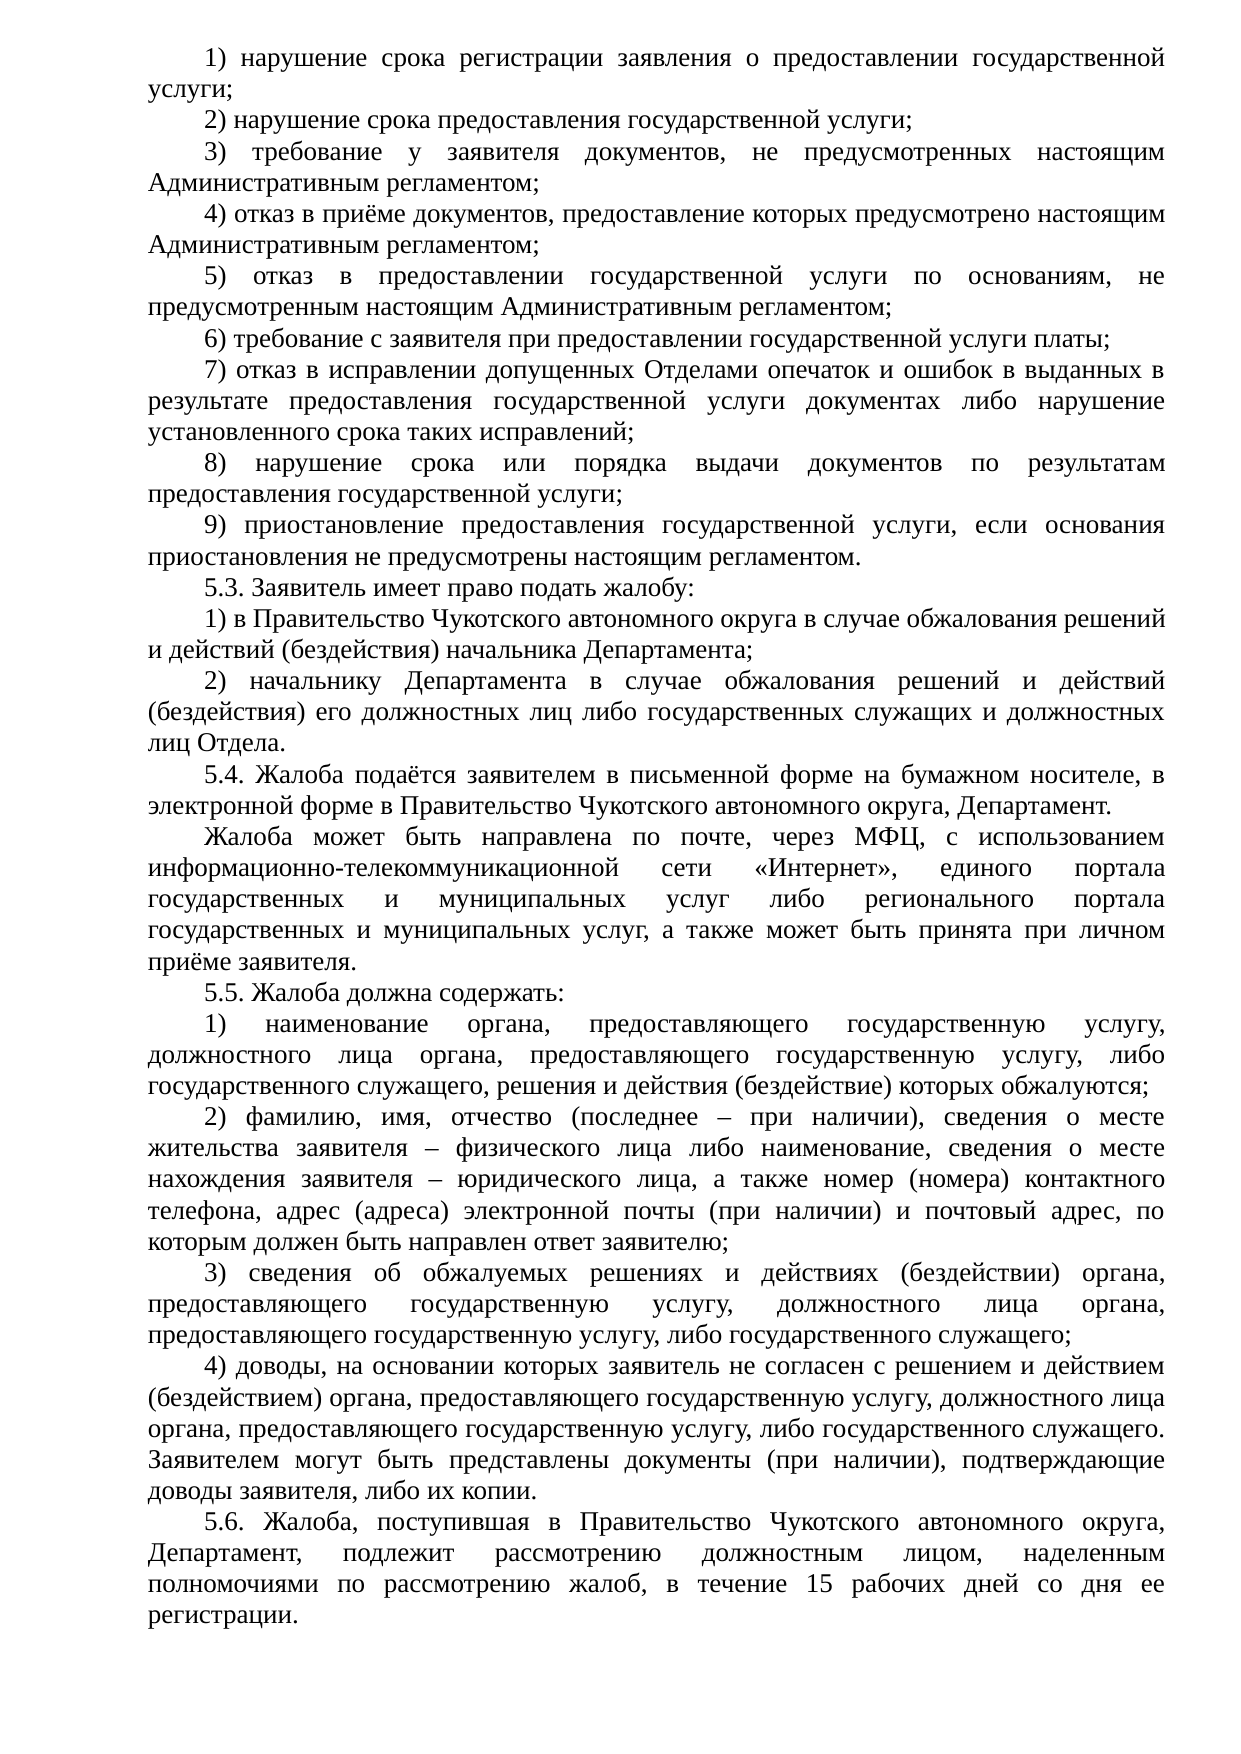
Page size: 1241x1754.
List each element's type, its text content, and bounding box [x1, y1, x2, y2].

text 4) доводы, на основании которых заявитель не согласен с решением и действием (бездействием) органа, предоставляющего государственную услугу, должностного лица органа, предоставляющего государственную услугу, либо государственного служащего. Заявителем могут быть представлены документы (при наличии), подтверждающие доводы заявителя, либо их копии. [148, 1349, 1166, 1505]
text 1) нарушение срока регистрации заявления о предоставлении государственной услуги; [148, 41, 1166, 104]
text 8) нарушение срока или порядка выдачи документов по результатам предоставления государственной услуги; [148, 446, 1166, 508]
text 3) сведения об обжалуемых решениях и действиях (бездействии) органа, предоставляющего государственную услугу, должностного лица органа, предоставляющего государственную услугу, либо государственного служащего; [148, 1256, 1166, 1349]
text 2) нарушение срока предоставления государственной услуги; [148, 104, 1166, 135]
text 3) требование у заявителя документов, не предусмотренных настоящим Административным регламентом; [148, 135, 1166, 197]
text 5.3. Заявитель имеет право подать жалобу: [148, 571, 1166, 602]
text Жалоба может быть направлена по почте, через МФЦ, с использованием информационно-телекоммуникационной сети «Интернет», единого портала государственных и муниципальных услуг либо регионального портала государственных и муниципальных услуг, а также может быть принята при личном приёме заявителя. [148, 820, 1166, 976]
text 1) в Правительство Чукотского автономного округа в случае обжалования решений и действий (бездействия) начальника Департамента; [148, 602, 1166, 664]
text 4) отказ в приёме документов, предоставление которых предусмотрено настоящим Административным регламентом; [148, 197, 1166, 259]
text 6) требование с заявителя при предоставлении государственной услуги платы; [148, 322, 1166, 353]
text 5.4. Жалоба подаётся заявителем в письменной форме на бумажном носителе, в электронной форме в Правительство Чукотского автономного округа, Департамент. [148, 758, 1166, 820]
text 9) приостановление предоставления государственной услуги, если основания приостановления не предусмотрены настоящим регламентом. [148, 508, 1166, 571]
text 1) наименование органа, предоставляющего государственную услугу, должностного лица органа, предоставляющего государственную услугу, либо государственного служащего, решения и действия (бездействие) которых обжалуются; [148, 1007, 1166, 1100]
text 2) начальнику Департамента в случае обжалования решений и действий (бездействия) его должностных лиц либо государственных служащих и должностных лиц Отдела. [148, 664, 1166, 758]
text 7) отказ в исправлении допущенных Отделами опечаток и ошибок в выданных в результате предоставления государственной услуги документах либо нарушение установленного срока таких исправлений; [148, 353, 1166, 446]
text 5.5. Жалоба должна содержать: [148, 976, 1166, 1007]
text 2) фамилию, имя, отчество (последнее – при наличии), сведения о месте жительства заявителя – физического лица либо наименование, сведения о месте нахождения заявителя – юридического лица, а также номер (номера) контактного телефона, адрес (адреса) электронной почты (при наличии) и почтовый адрес, по которым должен быть направлен ответ заявителю; [148, 1100, 1166, 1256]
text 5.6. Жалоба, поступившая в Правительство Чукотского автономного округа, Департамент, подлежит рассмотрению должностным лицом, наделенным полномочиями по рассмотрению жалоб, в течение 15 рабочих дней со дня ее регистрации. [148, 1505, 1166, 1630]
text 5) отказ в предоставлении государственной услуги по основаниям, не предусмотренным настоящим Административным регламентом; [148, 259, 1166, 322]
